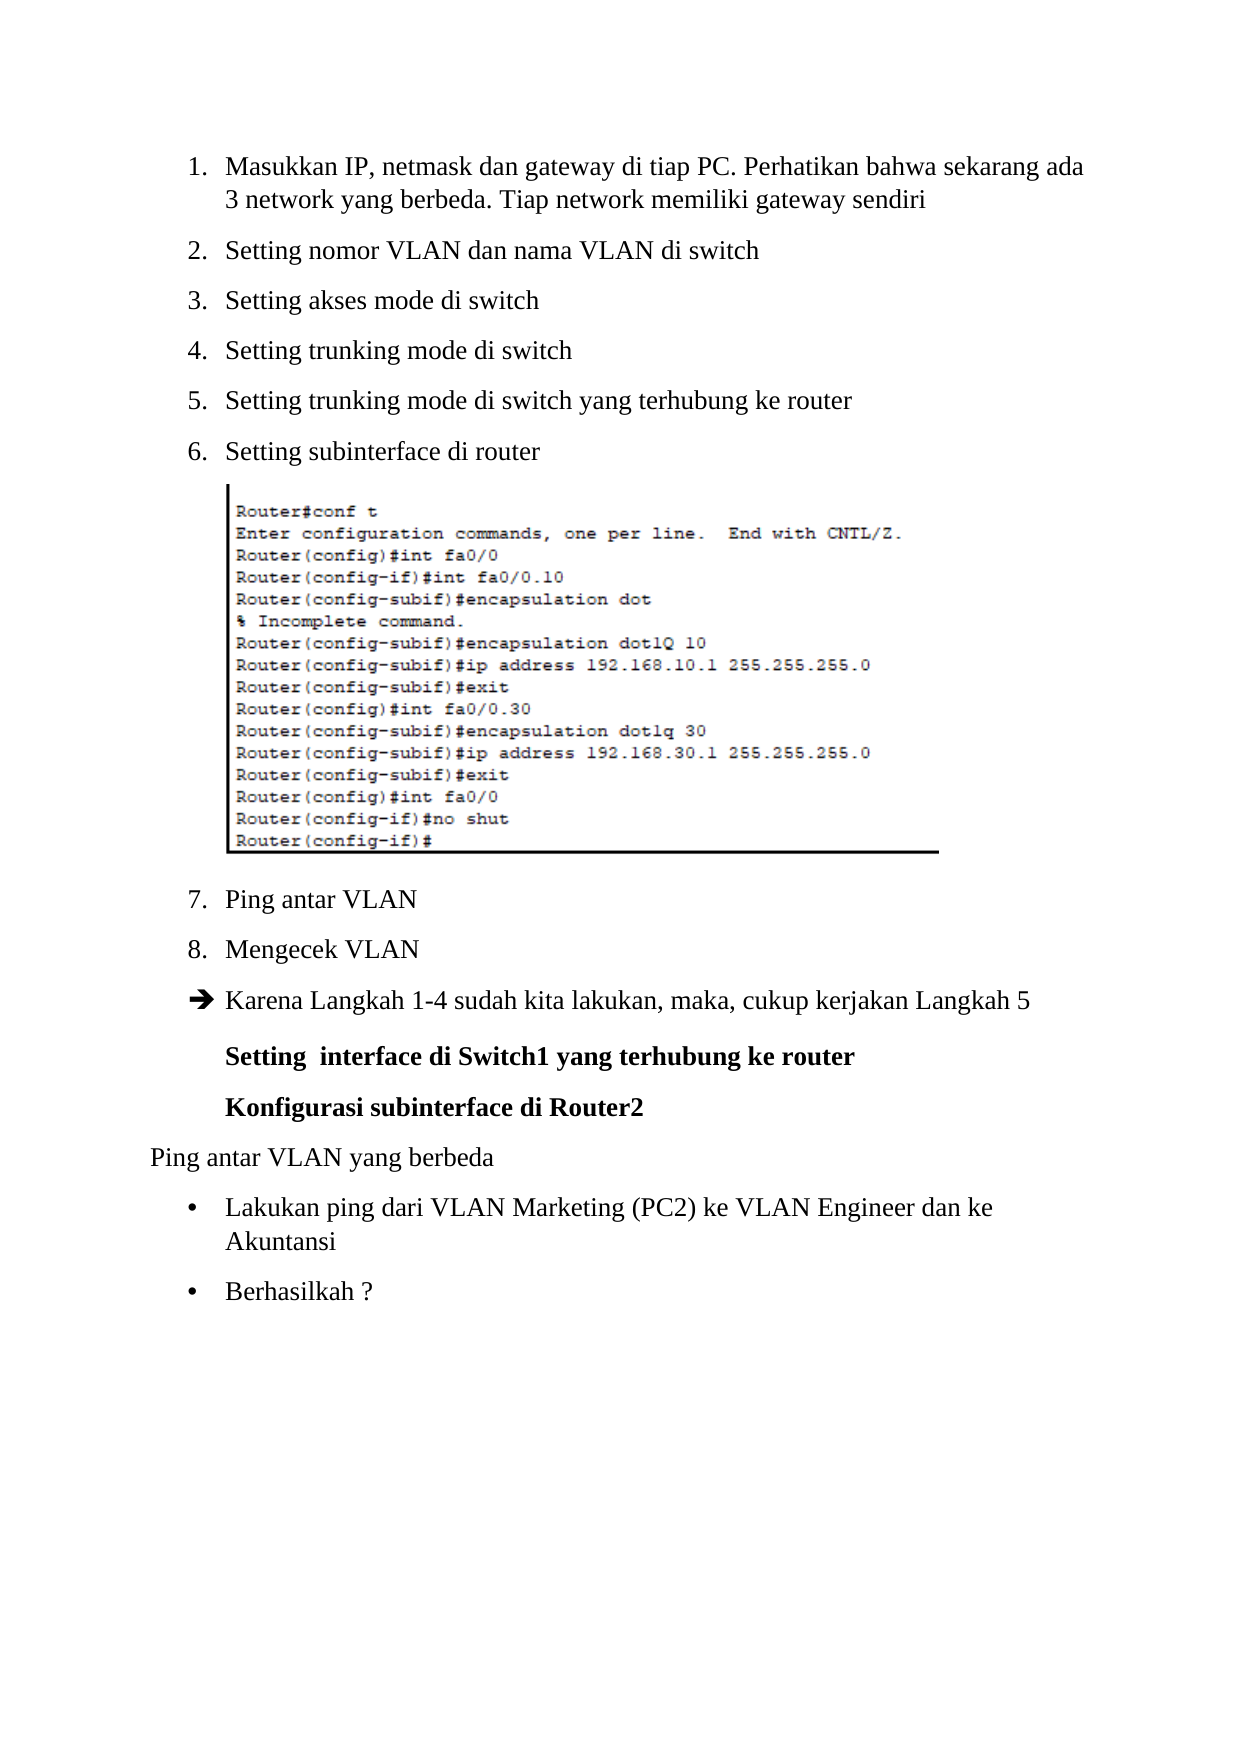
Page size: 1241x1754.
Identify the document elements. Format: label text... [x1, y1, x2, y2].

text Ping antar VLAN yang berbeda [150, 1141, 1090, 1172]
picture [225, 484, 939, 865]
list Mengecek VLAN [187, 933, 1090, 965]
list Karena Langkah 1-4 sudah kita lakukan, maka, cukup kerjakan Langkah 5 [187, 984, 1090, 1015]
list Setting trunking mode di switch yang terhubung ke router [187, 384, 1090, 416]
list Setting akses mode di switch [187, 284, 1090, 315]
list Lakukan ping dari VLAN Marketing (PC2) ke VLAN Engineer dan ke Akuntansi [187, 1191, 1090, 1256]
list Setting trunking mode di switch [187, 334, 1090, 365]
list Setting nomor VLAN dan nama VLAN di switch [187, 234, 1090, 265]
list Berhasilkah ? [187, 1275, 1090, 1306]
list Masukkan IP, netmask dan gateway di tiap PC. Perhatikan bahwa sekarang ada 3 network yang berbeda. Tiap network memiliki gateway sendiri [187, 150, 1090, 215]
text Konfigurasi subinterface di Router2 [225, 1091, 1090, 1122]
list Setting subinterface di router [187, 434, 1090, 466]
list Ping antar VLAN [187, 883, 1090, 914]
text Setting interface di Switch1 yang terhubung ke router [225, 1041, 1090, 1072]
